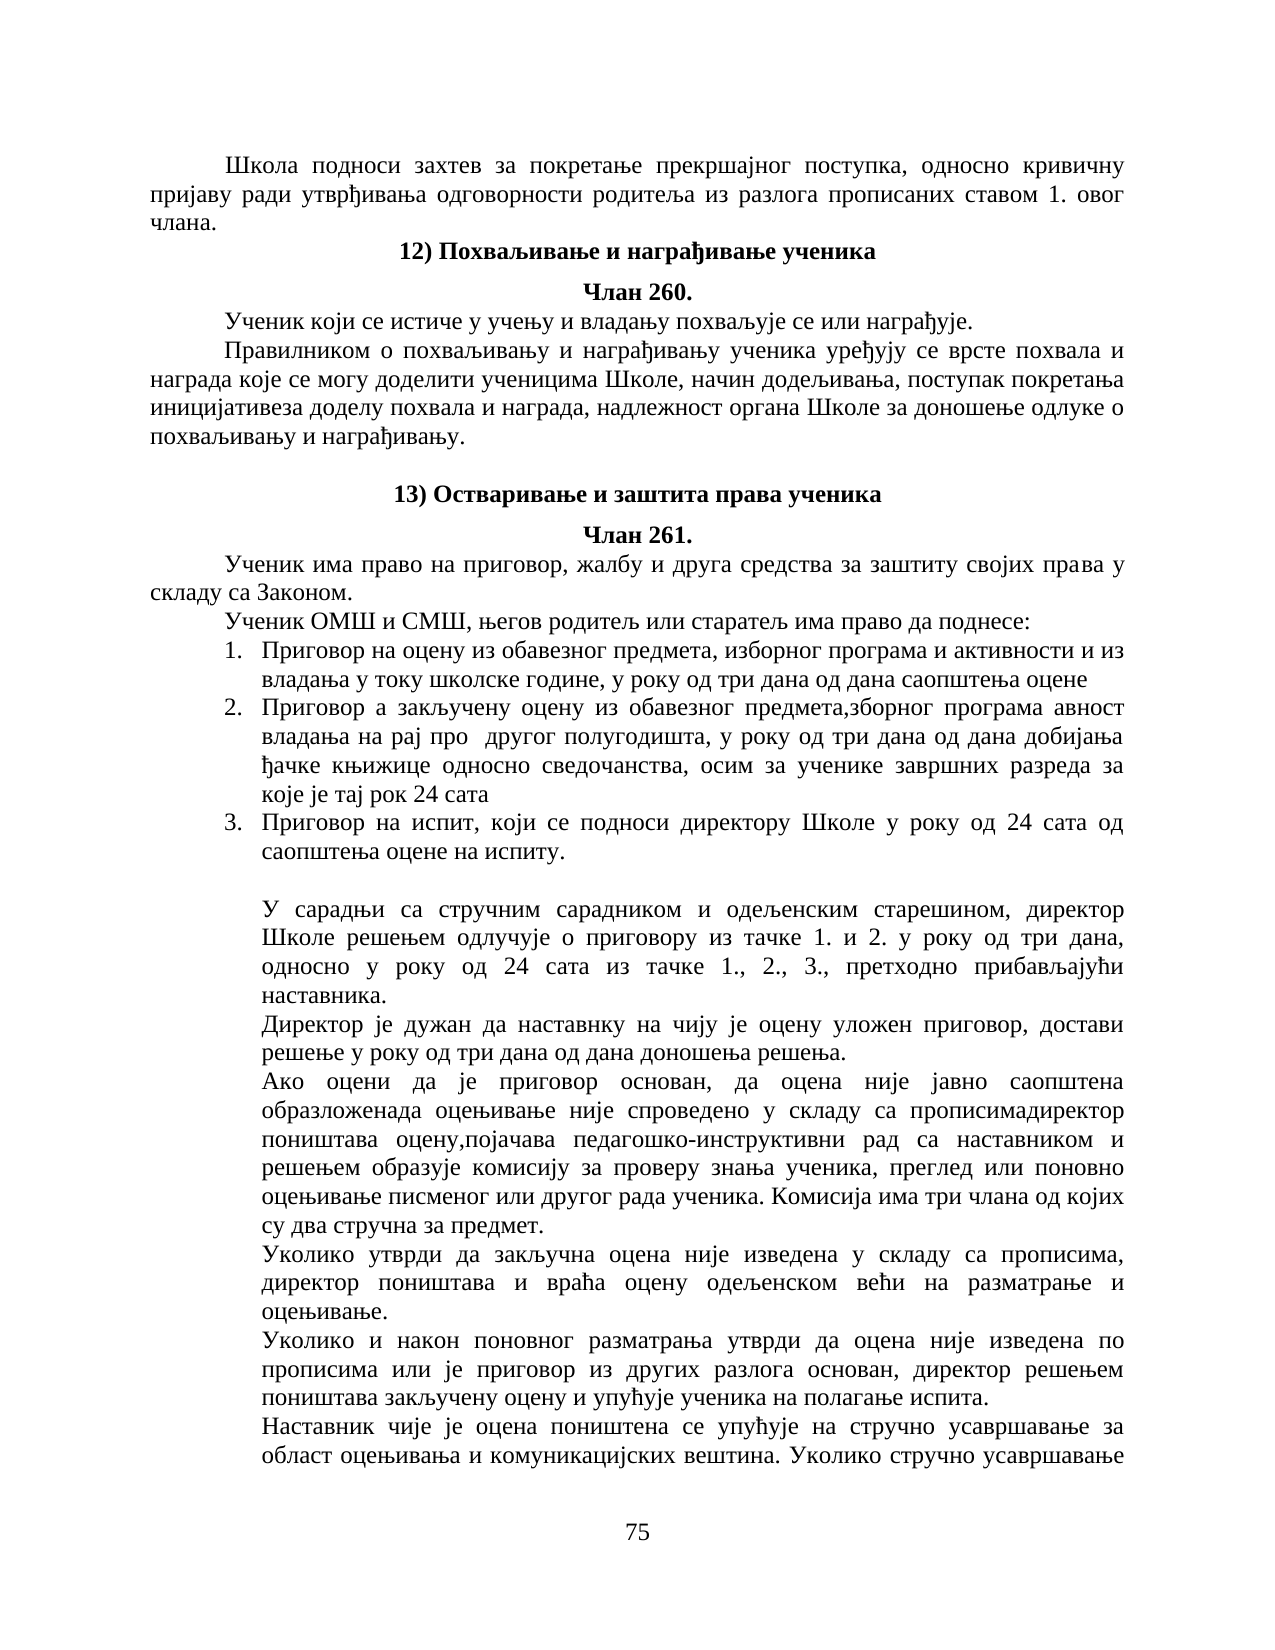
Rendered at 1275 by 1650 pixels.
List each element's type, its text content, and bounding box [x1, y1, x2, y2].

text 13) Остваривање и заштита права ученика [150, 479, 1125, 507]
text Члан 261. [150, 520, 1125, 549]
text Ученик ОМШ и СМШ, његов родитељ или старатељ има право да поднесе: [150, 606, 1125, 635]
text Правилником о похваљивању и награђивању ученика уређују се врсте похвала и награда које се могу доделити ученицима Школе, начин додељивања, поступак покретања иницијативеза доделу похвала и награда, надлежност органа Школе за доношење одлуке о похваљивању и награђивању. [150, 335, 1125, 450]
list Ако оцени да је приговор основан, да оцена није јавно саопштена образложенада оцењивање није спроведено у складу са прописимадиректор поништава оцену,појачава педагошко-инструктивни рад са наставником и решењем образује комисију за проверу знања ученика, преглед или поновно оцењивање писменог или другог рада ученика. Комисија има три члана од којих су два стручна за предмет. [261, 1066, 1125, 1239]
text Ученик има право на приговор, жалбу и друга средства за заштиту својих права у складу са Законом. [150, 549, 1125, 606]
list Уколико утврди да закључна оцена није изведена у складу са прописима, директор поништава и враћа оцену одељенском већи на разматрање и оцењивање. [261, 1239, 1125, 1325]
list Приговор на оцену из обавезног предмета, изборног програма и активности и из владања у току школске године, у року од три дана од дана саопштења оцене [224, 635, 1125, 692]
list У сарадњи са стручним сарадником и одељенским старешином, директор Школе решењем одлучује о приговору из тачке 1. и 2. у року од три дана, односно у року од 24 сата из тачке 1., 2., 3., претходно прибављајући наставника. [261, 894, 1125, 1009]
list Директор је дужан да наставнку на чију је оцену уложен приговор, достави решење у року од три дана од дана доношења решења. [261, 1009, 1125, 1066]
list Приговор на испит, који се подноси директору Школе у року од 24 сата од саопштења оцене на испиту. [224, 807, 1125, 865]
text Члан 260. [150, 277, 1125, 306]
text 12) Похваљивање и награђивање ученика [150, 236, 1125, 265]
list Приговор а закључену оцену из обавезног предмета,зборног програма авност владања на рај про другог полугодишта, у року од три дана од дана добијања ђачке књижице односно сведочанства, осим за ученике завршних разреда за које је тај рок 24 сата [224, 692, 1125, 807]
text Ученик који се истиче у учењу и владању похваљује се или награђује. [150, 306, 1125, 335]
list Уколико и након поновног разматрања утврди да оцена није изведена по прописима или је приговор из других разлога основан, директор решењем поништава закључену оцену и упућује ученика на полагање испита. [261, 1325, 1125, 1411]
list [261, 1411, 1125, 1469]
text Школа подноси захтев за покретање прекршајног поступка, односно кривичну пријаву ради утврђивања одговорности родитеља из разлога прописаних ставом 1. овог члана. [150, 150, 1125, 236]
